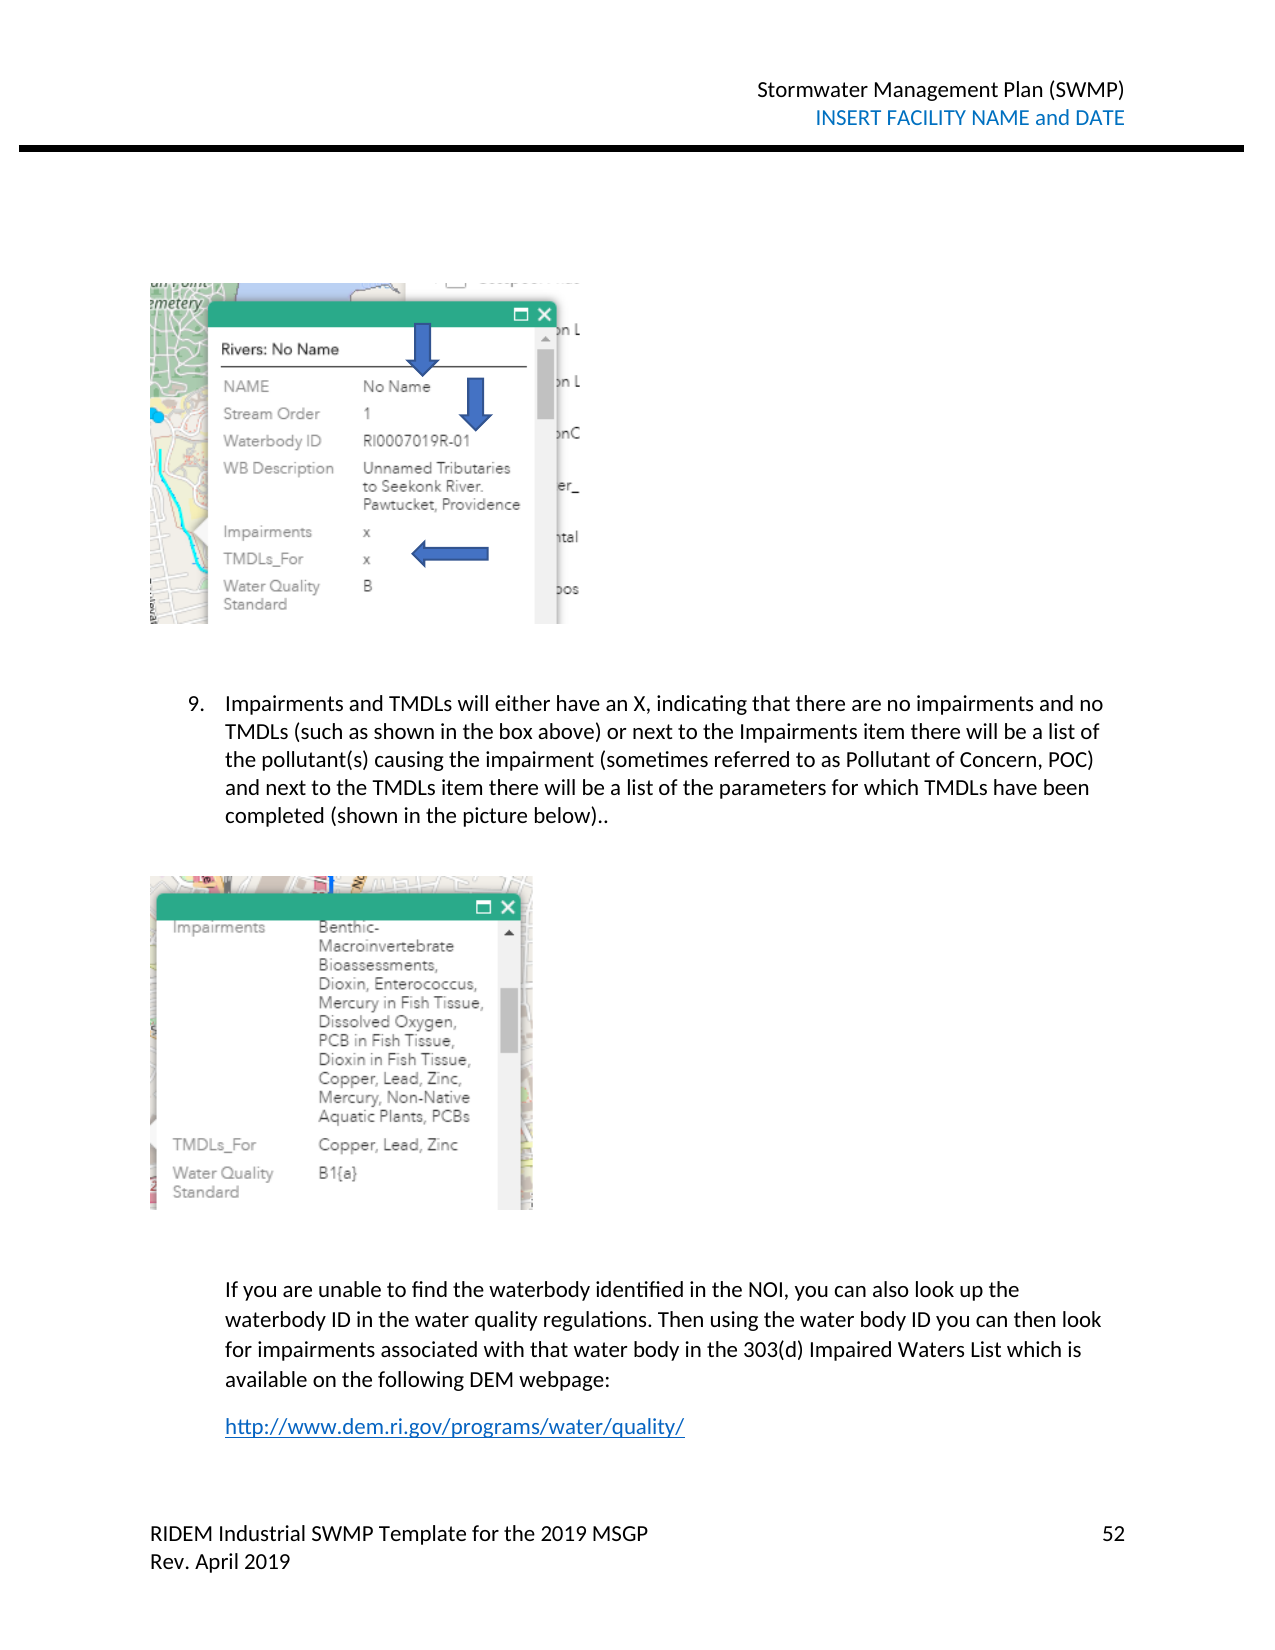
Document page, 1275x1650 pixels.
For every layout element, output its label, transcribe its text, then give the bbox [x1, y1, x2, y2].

text http://www.dem.ri.gov/programs/water/quality/ [225, 1412, 1125, 1441]
list Impairments and TMDLs will either have an X, indicating that there are no impairments and no TMDLs (such as shown in the box above) or next to the Impairments item there will be a list of the pollutant(s) causing the impairment (sometimes referred to as Pollutant of Concern, POC) and next to the TMDLs item there will be a list of the parameters for which TMDLs have been completed (shown in the picture below).. [187, 689, 1125, 829]
text If you are unable to find the waterbody identified in the NOI, you can also look up the waterbody ID in the water quality regulations. Then using the water body ID you can then look for impairments associated with that water body in the 303(d) Impaired Waters List which is available on the following DEM webpage: [225, 1275, 1125, 1394]
picture [150, 283, 580, 624]
picture [150, 876, 533, 1210]
